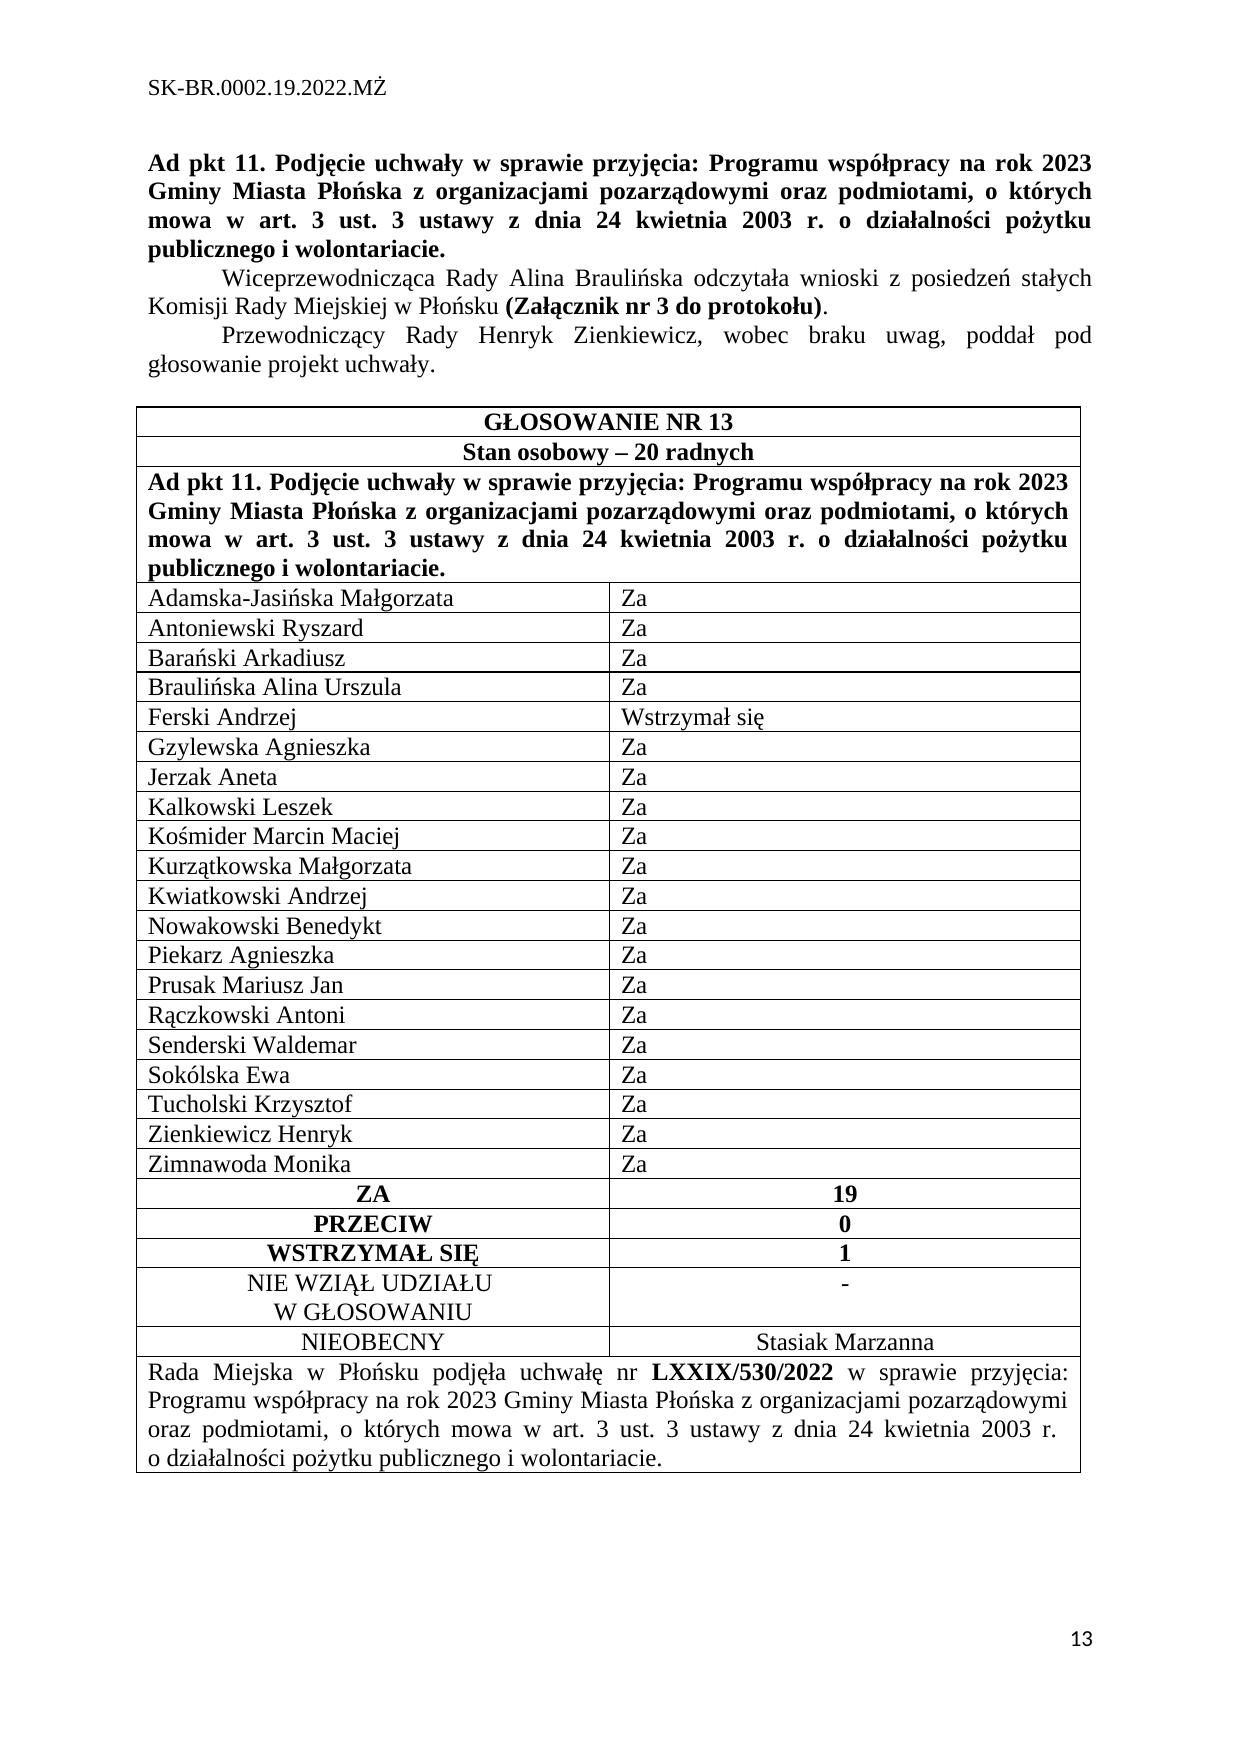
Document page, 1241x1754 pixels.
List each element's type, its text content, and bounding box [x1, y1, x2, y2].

table_cell WSTRZYMAŁ SIĘ [137, 1239, 609, 1267]
table_cell Za [610, 1000, 1080, 1029]
table_cell Za [610, 881, 1080, 910]
table_cell ZA [137, 1179, 609, 1208]
table_cell Piekarz Agnieszka [137, 941, 609, 969]
text Wiceprzewodnicząca Rady Alina Braulińska odczytała wnioski z posiedzeń stałych Komisji Rady Miejskiej w Płońsku (Załącznik nr 3 do protokołu). [148, 263, 1093, 320]
table_cell Za [610, 851, 1080, 880]
table_cell - [610, 1268, 1080, 1326]
text Przewodniczący Rady Henryk Zienkiewicz, wobec braku uwag, poddał pod głosowanie projekt uchwały. [148, 320, 1093, 378]
table_cell Tucholski Krzysztof [137, 1090, 609, 1118]
table_cell Stan osobowy – 20 radnych [137, 437, 1080, 466]
table_cell PRZECIW [137, 1209, 609, 1237]
table_cell Adamska-Jasińska Małgorzata [137, 583, 609, 612]
table_cell Gzylewska Agnieszka [137, 732, 609, 761]
table_cell Za [610, 732, 1080, 761]
table_cell Ad pkt 11. Podjęcie uchwały w sprawie przyjęcia: Programu współpracy na rok 2023 Gminy Miasta Płońska z organizacjami pozarządowymi oraz podmiotami, o których mowa w art. 3 ust. 3 ustawy z dnia 24 kwietnia 2003 r. o działalności pożytku publicznego i wolontariacie. [137, 467, 1080, 582]
text Ad pkt 11. Podjęcie uchwały w sprawie przyjęcia: Programu współpracy na rok 2023 Gminy Miasta Płońska z organizacjami pozarządowymi oraz podmiotami, o których mowa w art. 3 ust. 3 ustawy z dnia 24 kwietnia 2003 r. o działalności pożytku publicznego i wolontariacie. [148, 148, 1093, 263]
table_cell Kwiatkowski Andrzej [137, 881, 609, 910]
table_cell Za [610, 1030, 1080, 1059]
table_cell Rada Miejska w Płońsku podjęła uchwałę nr LXXIX/530/2022 w sprawie przyjęcia: Programu współpracy na rok 2023 Gminy Miasta Płońska z organizacjami pozarządowymi oraz podmiotami, o których mowa w art. 3 ust. 3 ustawy z dnia 24 kwietnia 2003 r. o działalności pożytku publicznego i wolontariacie. [137, 1357, 1080, 1472]
table_cell Za [610, 911, 1080, 939]
table_cell Zienkiewicz Henryk [137, 1119, 609, 1148]
table_cell Antoniewski Ryszard [137, 613, 609, 642]
table_cell Za [610, 643, 1080, 671]
table_cell NIE WZIĄŁ UDZIAŁU W GŁOSOWANIU [137, 1268, 609, 1326]
table_cell Za [610, 583, 1080, 612]
table_cell Senderski Waldemar [137, 1030, 609, 1059]
table_cell 19 [610, 1179, 1080, 1208]
table_header GŁOSOWANIE NR 13 [137, 408, 1080, 436]
table_cell Kośmider Marcin Maciej [137, 821, 609, 850]
table_cell Za [610, 821, 1080, 850]
table_cell Za [610, 1090, 1080, 1118]
table_cell 1 [610, 1239, 1080, 1267]
table_cell Za [610, 970, 1080, 999]
table_cell Zimnawoda Monika [137, 1149, 609, 1178]
table_cell Kalkowski Leszek [137, 792, 609, 820]
table_cell Barański Arkadiusz [137, 643, 609, 671]
table_cell Ferski Andrzej [137, 702, 609, 731]
table_cell Za [610, 762, 1080, 791]
table_cell Za [610, 613, 1080, 642]
table_cell Za [610, 673, 1080, 701]
table_cell Za [610, 792, 1080, 820]
table_cell Rączkowski Antoni [137, 1000, 609, 1029]
table_cell Wstrzymał się [610, 702, 1080, 731]
table_cell Braulińska Alina Urszula [137, 673, 609, 701]
table_cell Stasiak Marzanna [610, 1327, 1080, 1356]
table_cell 0 [610, 1209, 1080, 1237]
table_cell NIEOBECNY [137, 1327, 609, 1356]
table_cell Za [610, 941, 1080, 969]
table_cell Nowakowski Benedykt [137, 911, 609, 939]
table_cell Jerzak Aneta [137, 762, 609, 791]
table_cell Kurzątkowska Małgorzata [137, 851, 609, 880]
table_cell Za [610, 1119, 1080, 1148]
table_cell Sokólska Ewa [137, 1060, 609, 1088]
table_cell Za [610, 1149, 1080, 1178]
table_cell Za [610, 1060, 1080, 1088]
table_cell Prusak Mariusz Jan [137, 970, 609, 999]
